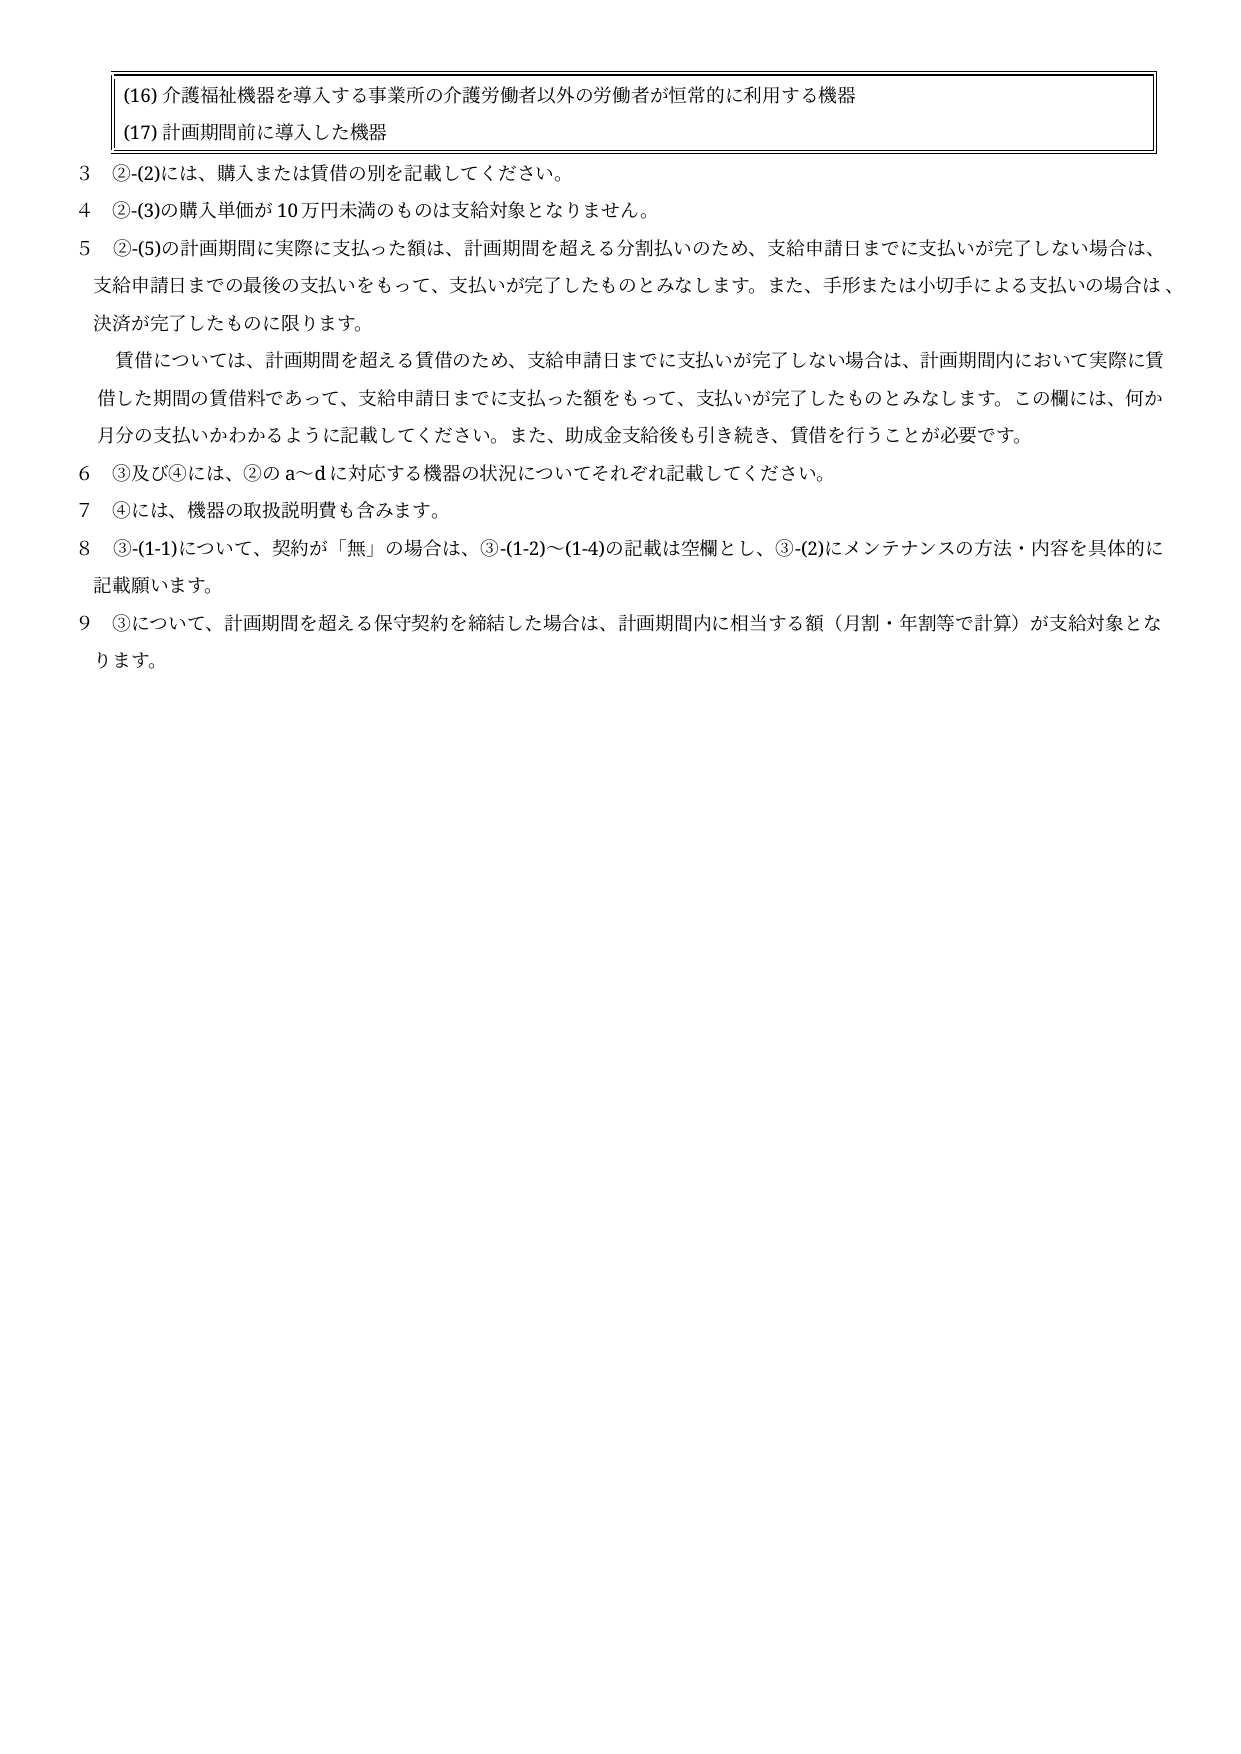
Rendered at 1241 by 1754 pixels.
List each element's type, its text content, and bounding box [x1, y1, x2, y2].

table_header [113, 75, 1153, 150]
text ９ ③について、計画期間を超える保守契約を締結した場合は、計画期間内に相当する額（月割・年割等で計算）が支給対象となります。 [75, 603, 1165, 678]
text 賃借については、計画期間を超える賃借のため、支給申請日までに支払いが完了しない場合は、計画期間内において実際に賃借した期間の賃借料であって、支給申請日までに支払った額をもって、支払いが完了したものとみなします。この欄には、何か月分の支払いかわかるように記載してください。また、助成金支給後も引き続き、賃借を行うことが必要です。 [97, 341, 1165, 453]
text ７ ④には、機器の取扱説明費も含みます。 [75, 491, 1165, 528]
text ５ ②-(5)の計画期間に実際に支払った額は、計画期間を超える分割払いのため、支給申請日までに支払いが完了しない場合は、支給申請日までの最後の支払いをもって、支払いが完了したものとみなします。また、手形または小切手による支払いの場合は、決済が完了したものに限ります。 [75, 228, 1165, 341]
table_header [65, 71, 113, 150]
text ３ ②-(2)には、購入または賃借の別を記載してください。 [75, 153, 1165, 191]
text ６ ③及び④には、②のa～dに対応する機器の状況についてそれぞれ記載してください。 [75, 453, 1165, 491]
text ４ ②-(3)の購入単価が10万円未満のものは支給対象となりません。 [75, 191, 1165, 228]
text ８ ③-(1-1)について、契約が「無」の場合は、③-(1-2)～(1-4)の記載は空欄とし、③-(2)にメンテナンスの方法・内容を具体的に記載願います。 [75, 528, 1165, 603]
